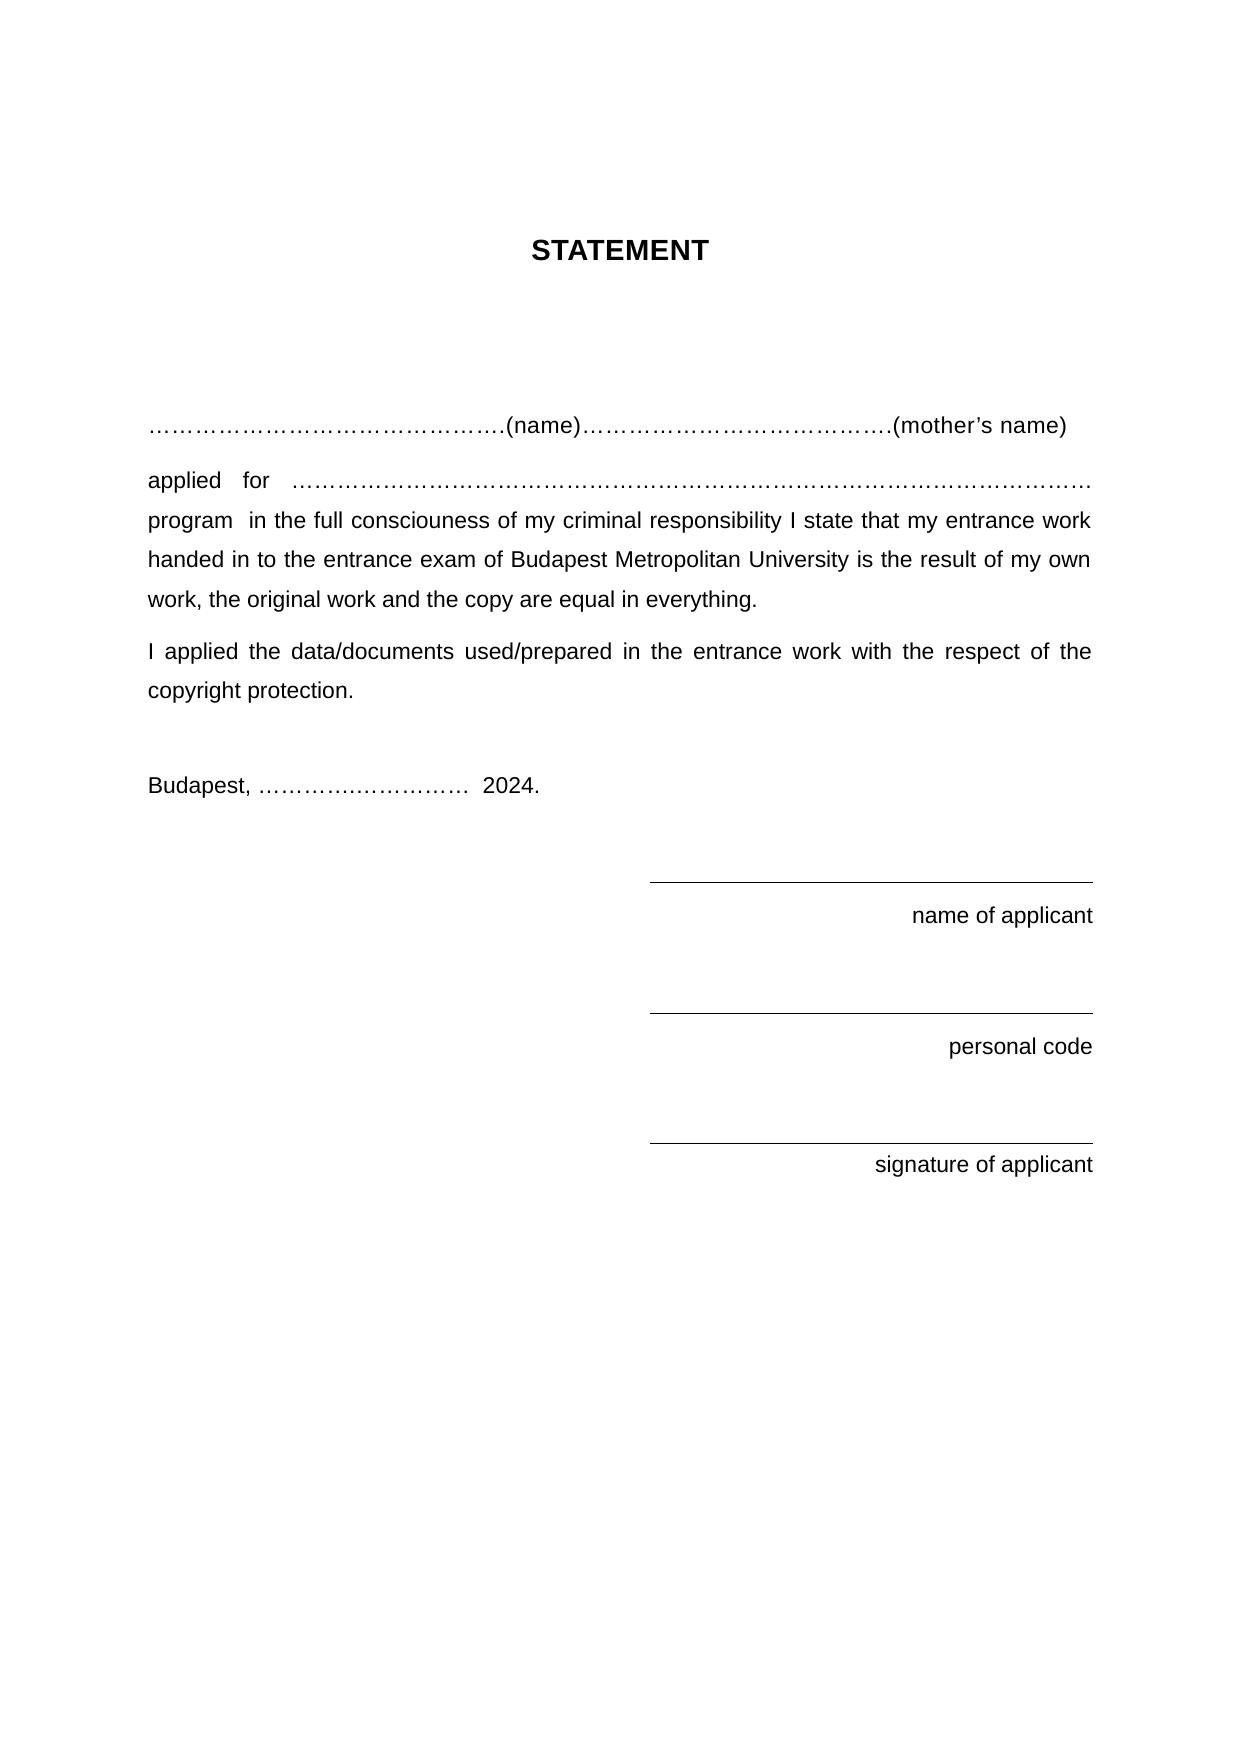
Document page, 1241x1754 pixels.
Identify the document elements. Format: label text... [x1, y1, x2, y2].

text applied for …………………………………………………………………………………………… program in the full consciouness of my criminal responsibility I state that my entrance work handed in to the entrance exam of Budapest Metropolitan University is the result of my own work, the original work and the copy are equal in everything. [148, 467, 1093, 612]
text name of applicant [148, 902, 1093, 929]
text ……………………………………….(name)………………………………….(mother’s name) [148, 412, 1093, 438]
text personal code [148, 1033, 1093, 1059]
text Budapest, ………….…………… 2024. [148, 772, 1093, 798]
text STATEMENT [148, 233, 1093, 267]
text I applied the data/documents used/prepared in the entrance work with the respect of the copyright protection. [148, 638, 1093, 704]
text signature of applicant [148, 1151, 1093, 1177]
